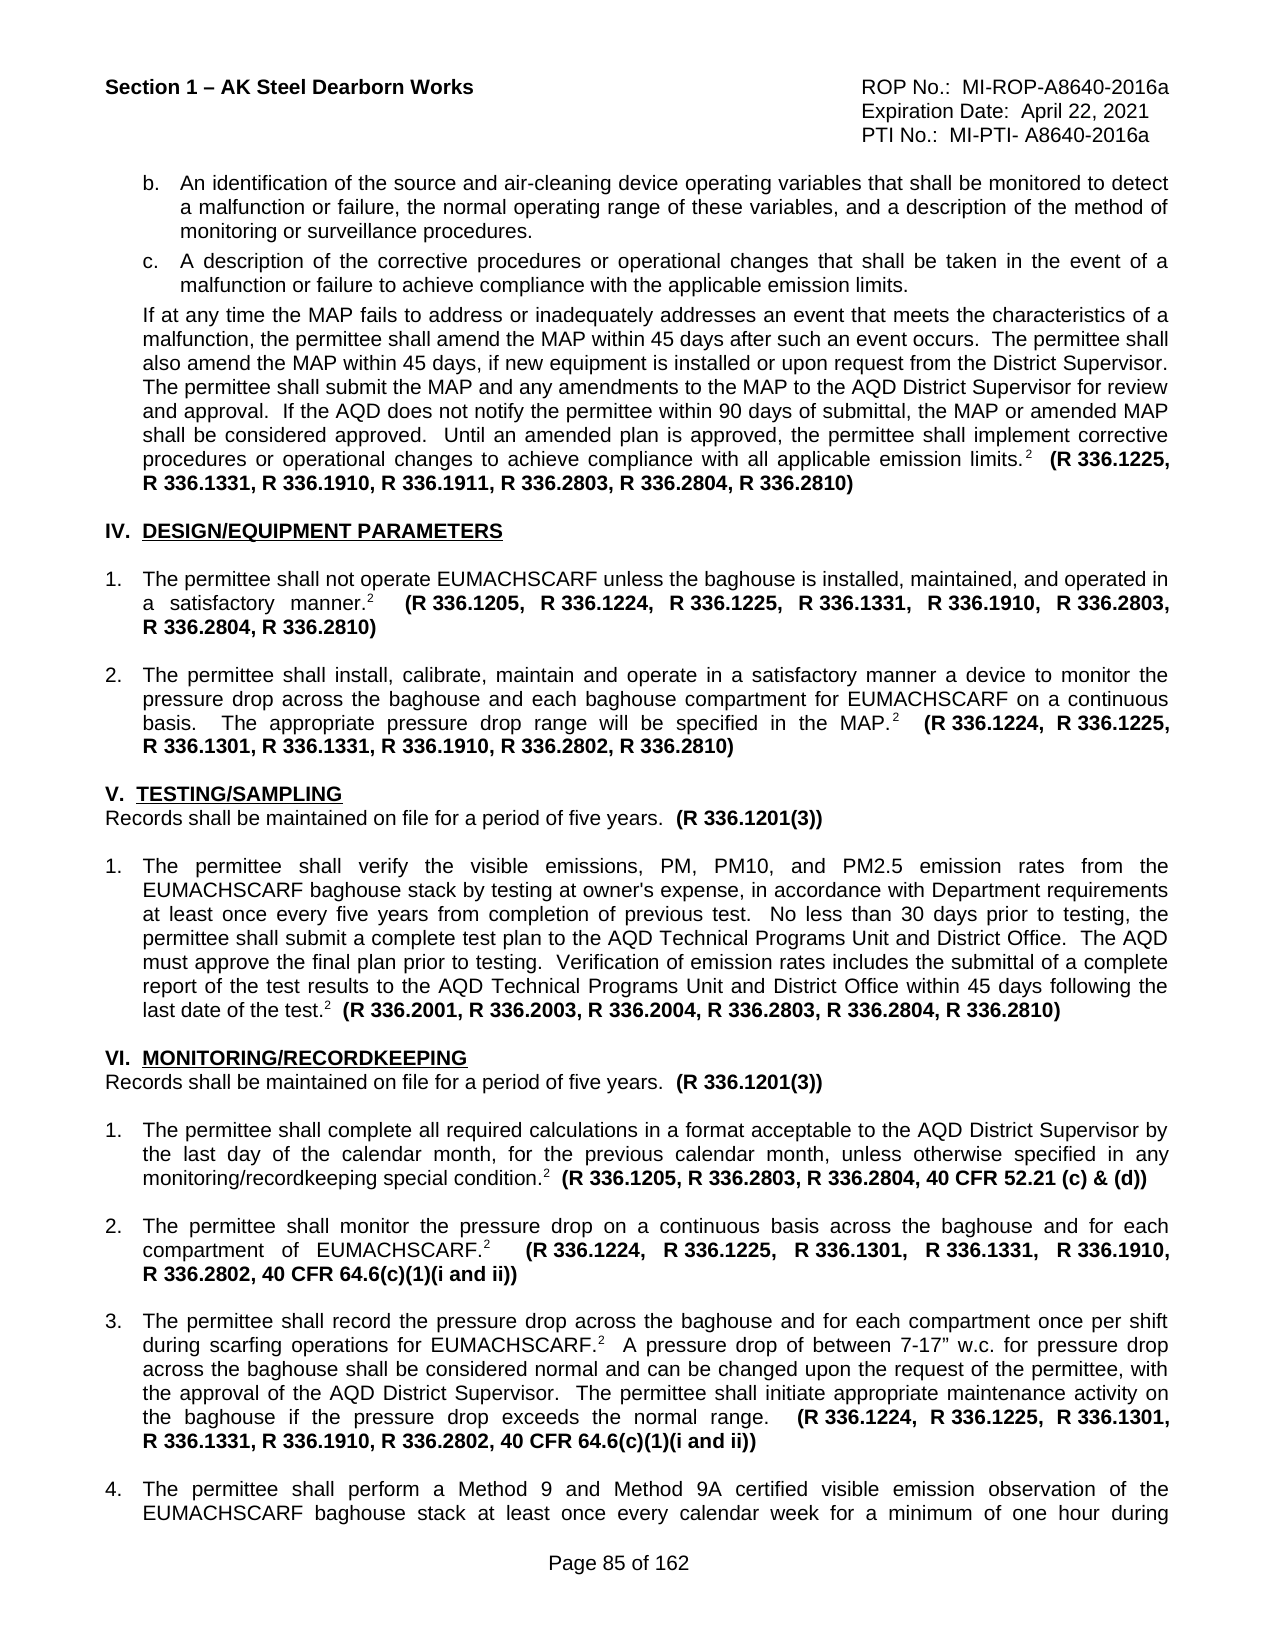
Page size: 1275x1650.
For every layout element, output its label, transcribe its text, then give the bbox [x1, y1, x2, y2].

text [105, 1477, 1170, 1525]
text 2. The permittee shall install, calibrate, maintain and operate in a satisfactory manner a device to monitor the pressure drop across the baghouse and each baghouse compartment for EUMACHSCARF on a continuous basis. The appropriate pressure drop range will be specified in the MAP.2 (R 336.1224, R 336.1225, R 336.1301, R 336.1331, R 336.1910, R 336.2802, R 336.2810) [105, 662, 1170, 758]
text IV. DESIGN/EQUIPMENT PARAMETERS [105, 519, 1170, 543]
text 2. The permittee shall monitor the pressure drop on a continuous basis across the baghouse and for each compartment of EUMACHSCARF.2 (R 336.1224, R 336.1225, R 336.1301, R 336.1331, R 336.1910, R 336.2802, 40 CFR 64.6(c)(1)(i and ii)) [105, 1213, 1170, 1285]
text Records shall be maintained on file for a period of five years. (R 336.1201(3)) [105, 1070, 1170, 1094]
text V. TESTING/SAMPLING [105, 782, 1170, 806]
text b. An identification of the source and air-cleaning device operating variables that shall be monitored to detect a malfunction or failure, the normal operating range of these variables, and a description of the method of monitoring or surveillance procedures. [142, 171, 1170, 243]
text Records shall be maintained on file for a period of five years. (R 336.1201(3)) [105, 806, 1170, 830]
text c. A description of the corrective procedures or operational changes that shall be taken in the event of a malfunction or failure to achieve compliance with the applicable emission limits. [142, 249, 1170, 297]
text 3. The permittee shall record the pressure drop across the baghouse and for each compartment once per shift during scarfing operations for EUMACHSCARF.2 A pressure drop of between 7-17” w.c. for pressure drop across the baghouse shall be considered normal and can be changed upon the request of the permittee, with the approval of the AQD District Supervisor. The permittee shall initiate appropriate maintenance activity on the baghouse if the pressure drop exceeds the normal range. (R 336.1224, R 336.1225, R 336.1301, R 336.1331, R 336.1910, R 336.2802, 40 CFR 64.6(c)(1)(i and ii)) [105, 1309, 1170, 1453]
text 1. The permittee shall complete all required calculations in a format acceptable to the AQD District Supervisor by the last day of the calendar month, for the previous calendar month, unless otherwise specified in any monitoring/recordkeeping special condition.2 (R 336.1205, R 336.2803, R 336.2804, 40 CFR 52.21 (c) & (d)) [105, 1118, 1170, 1189]
text If at any time the MAP fails to address or inadequately addresses an event that meets the characteristics of a malfunction, the permittee shall amend the MAP within 45 days after such an event occurs. The permittee shall also amend the MAP within 45 days, if new equipment is installed or upon request from the District Supervisor. The permittee shall submit the MAP and any amendments to the MAP to the AQD District Supervisor for review and approval. If the AQD does not notify the permittee within 90 days of submittal, the MAP or amended MAP shall be considered approved. Until an amended plan is approved, the permittee shall implement corrective procedures or operational changes to achieve compliance with all applicable emission limits.2 (R 336.1225, R 336.1331, R 336.1910, R 336.1911, R 336.2803, R 336.2804, R 336.2810) [105, 303, 1170, 495]
text VI. MONITORING/RECORDKEEPING [105, 1046, 1170, 1070]
text 1. The permittee shall not operate EUMACHSCARF unless the baghouse is installed, maintained, and operated in a satisfactory manner.2 (R 336.1205, R 336.1224, R 336.1225, R 336.1331, R 336.1910, R 336.2803, R 336.2804, R 336.2810) [105, 567, 1170, 638]
text 1. The permittee shall verify the visible emissions, PM, PM10, and PM2.5 emission rates from the EUMACHSCARF baghouse stack by testing at owner's expense, in accordance with Department requirements at least once every five years from completion of previous test. No less than 30 days prior to testing, the permittee shall submit a complete test plan to the AQD Technical Programs Unit and District Office. The AQD must approve the final plan prior to testing. Verification of emission rates includes the submittal of a complete report of the test results to the AQD Technical Programs Unit and District Office within 45 days following the last date of the test.2 (R 336.2001, R 336.2003, R 336.2004, R 336.2803, R 336.2804, R 336.2810) [105, 854, 1170, 1022]
